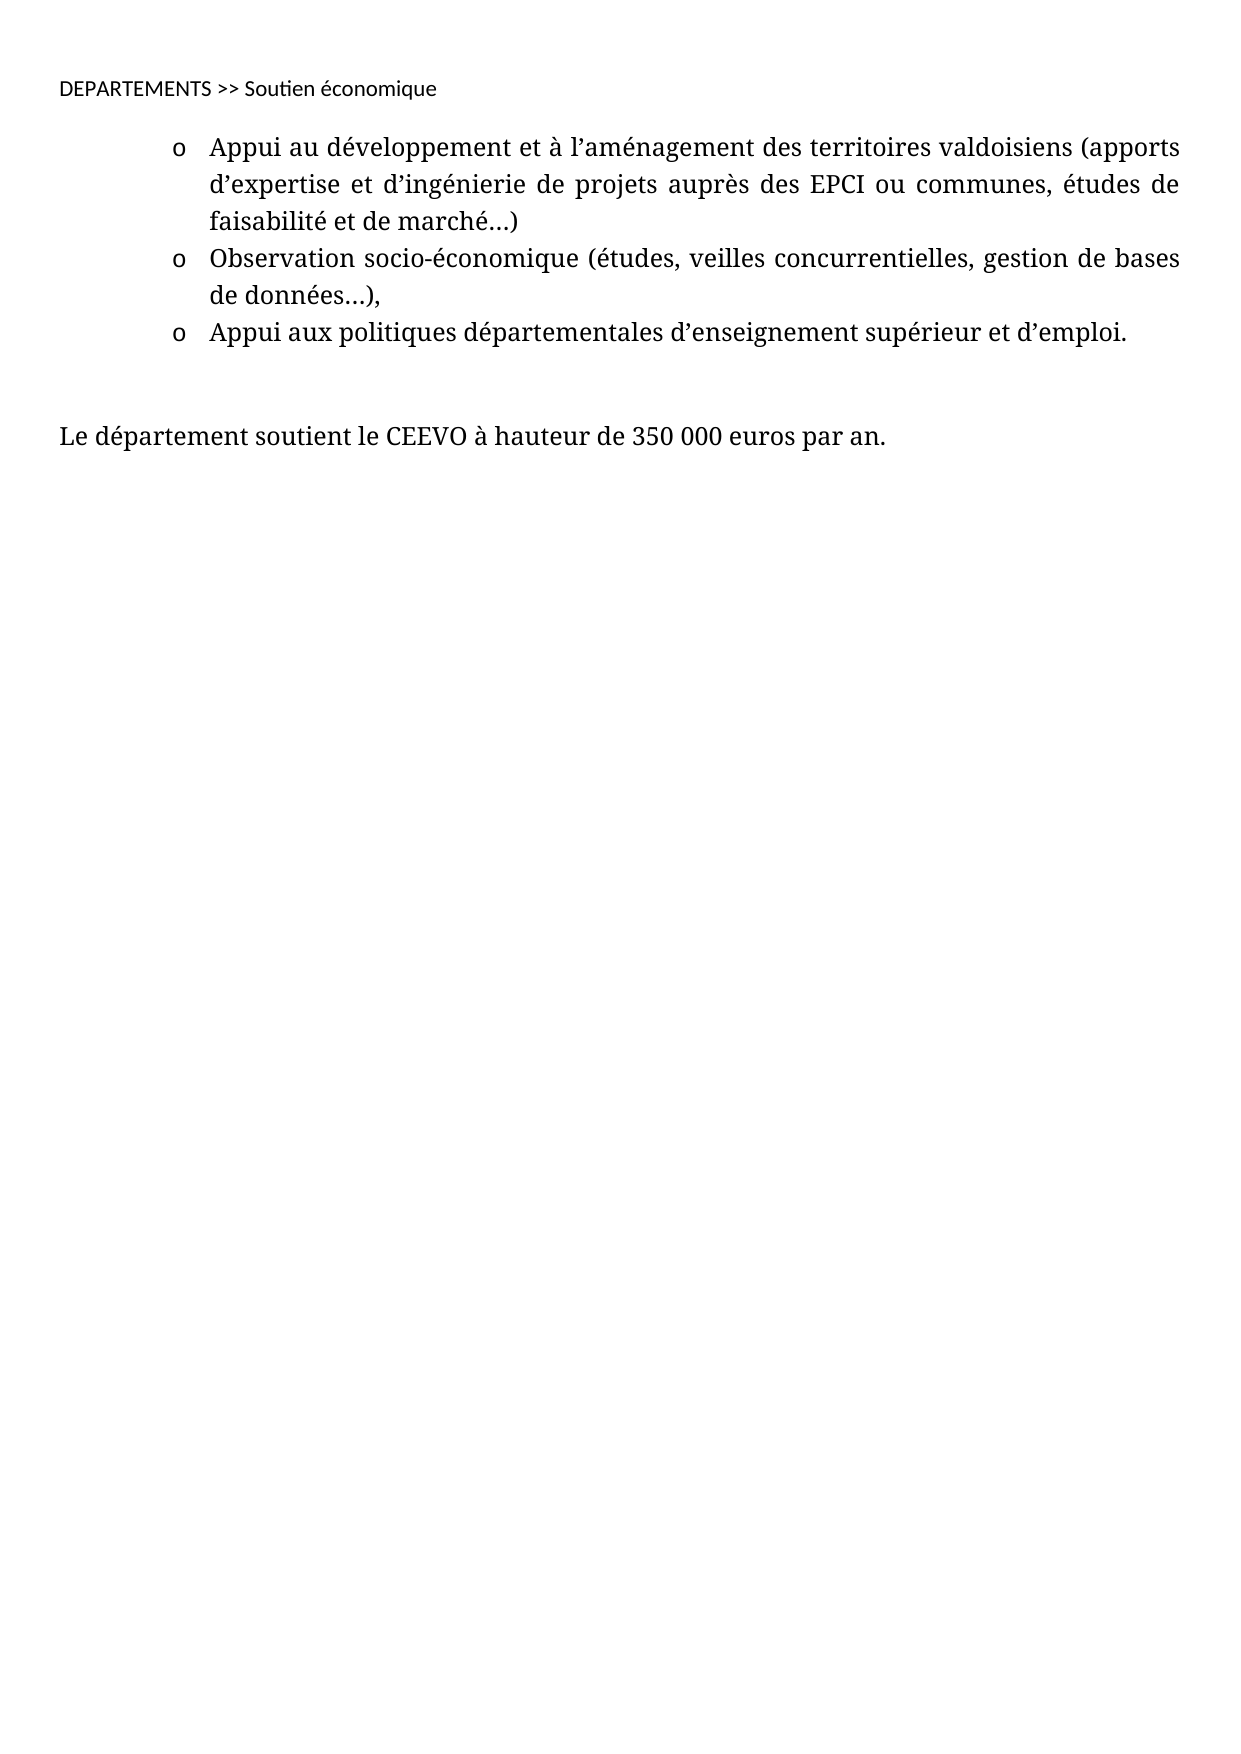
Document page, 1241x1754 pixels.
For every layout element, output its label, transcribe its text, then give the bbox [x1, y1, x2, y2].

list Observation socio-économique (études, veilles concurrentielles, gestion de bases de données…), [172, 240, 1181, 311]
list Appui au développement et à l’aménagement des territoires valdoisiens (apports d’expertise et d’ingénierie de projets auprès des EPCI ou communes, études de faisabilité et de marché…) [172, 130, 1181, 238]
list Appui aux politiques départementales d’enseignement supérieur et d’emploi. [172, 314, 1181, 348]
text Le département soutient le CEEVO à hauteur de 350 000 euros par an. [59, 419, 1181, 453]
